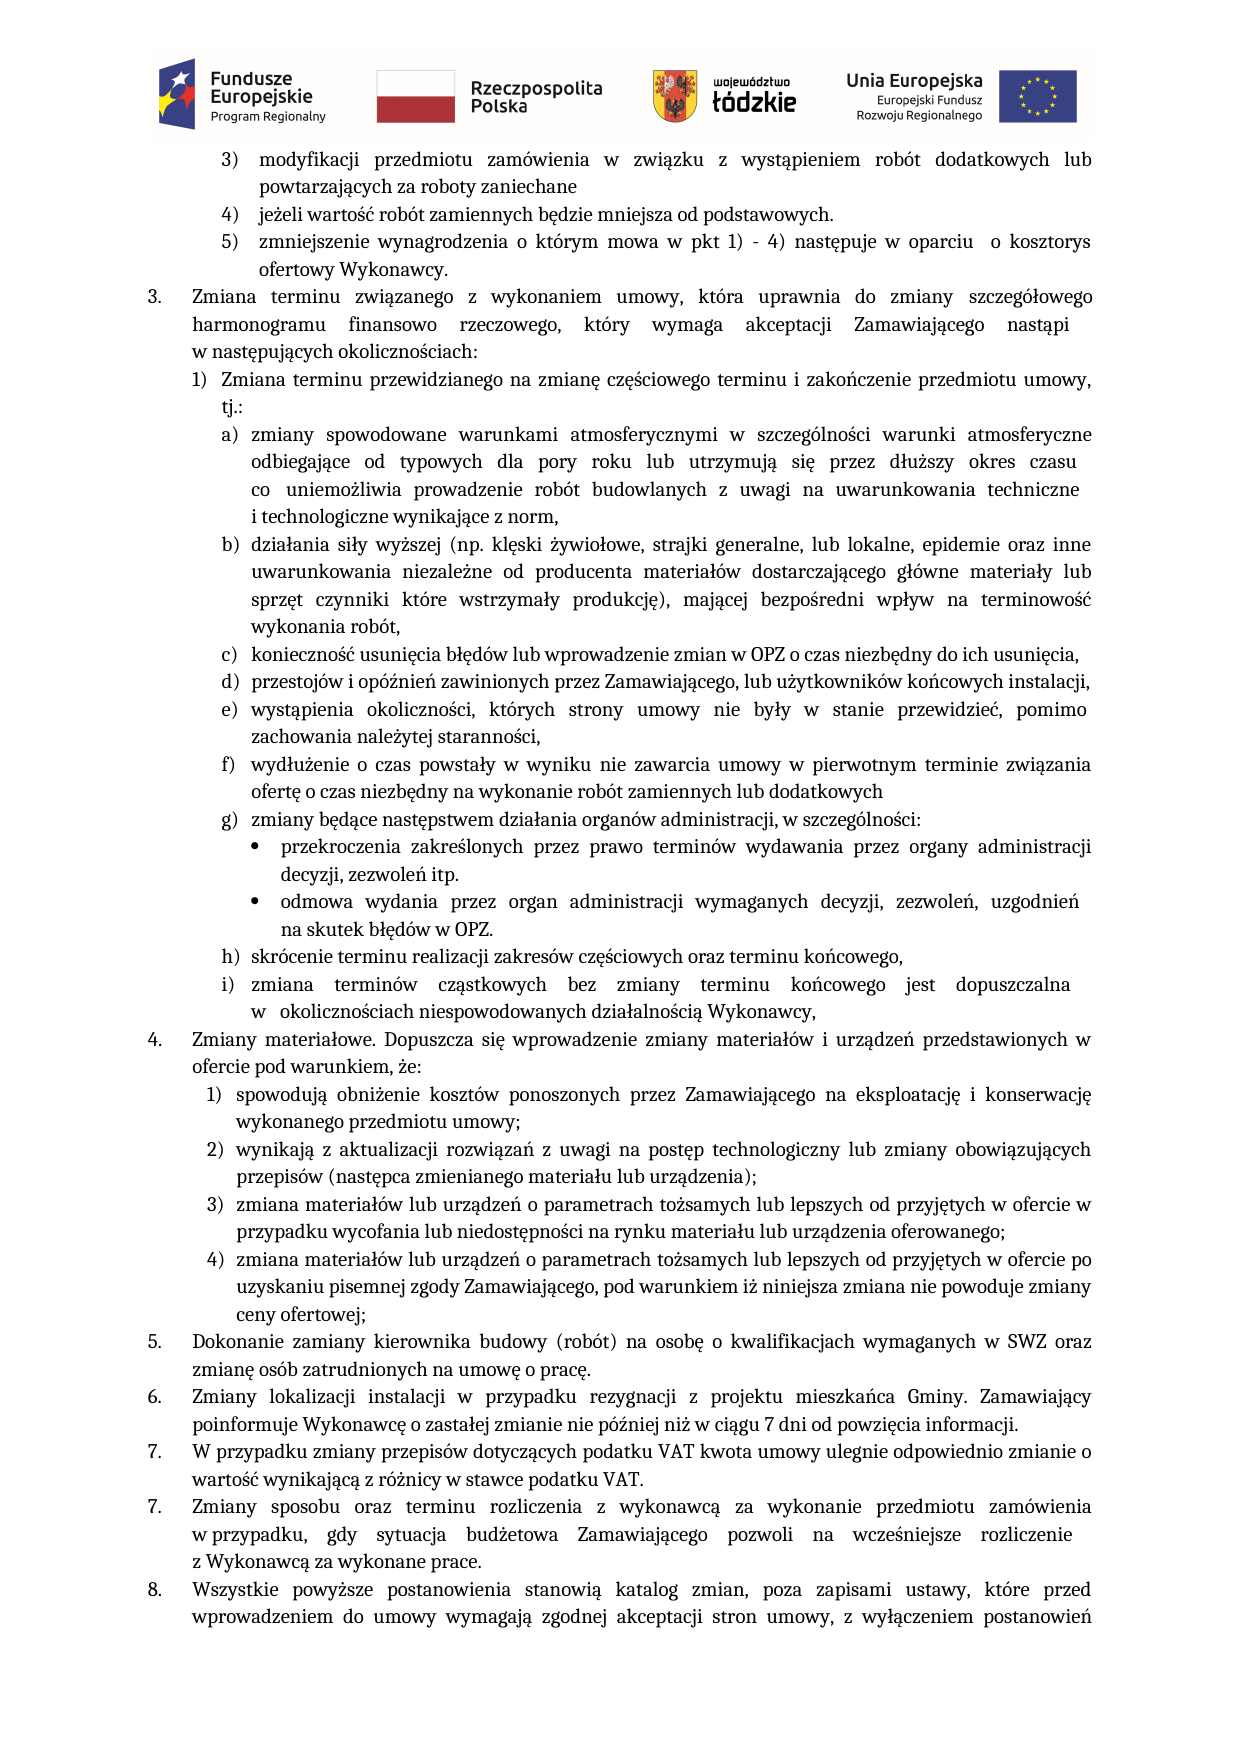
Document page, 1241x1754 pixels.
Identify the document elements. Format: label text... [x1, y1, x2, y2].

list zmiany będące następstwem działania organów administracji, w szczególności: [221, 808, 1093, 832]
list działania siły wyższej (np. klęski żywiołowe, strajki generalne, lub lokalne, epidemie oraz inne uwarunkowania niezależne od producenta materiałów dostarczającego główne materiały lub sprzęt czynniki które wstrzymały produkcję), mającej bezpośredni wpływ na terminowość wykonania robót, [221, 533, 1093, 639]
list Zmiany lokalizacji instalacji w przypadku rezygnacji z projektu mieszkańca Gminy. Zamawiający poinformuje Wykonawcę o zastałej zmianie nie później niż w ciągu 7 dni od powzięcia informacji. [148, 1385, 1093, 1437]
list spowodują obniżenie kosztów ponoszonych przez Zamawiającego na eksploatację i konserwację wykonanego przedmiotu umowy; [207, 1083, 1093, 1134]
list przestojów i opóźnień zawinionych przez Zamawiającego, lub użytkowników końcowych instalacji, [221, 670, 1093, 694]
list Dokonanie zamiany kierownika budowy (robót) na osobę o kwalifikacjach wymaganych w SWZ oraz zmianę osób zatrudnionych na umowę o pracę. [148, 1330, 1093, 1382]
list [148, 1578, 1093, 1629]
list wydłużenie o czas powstały w wyniku nie zawarcia umowy w pierwotnym terminie związania ofertę o czas niezbędny na wykonanie robót zamiennych lub dodatkowych [221, 753, 1093, 804]
list Zmiana terminu związanego z wykonaniem umowy, która uprawnia do zmiany szczegółowego harmonogramu finansowo rzeczowego, który wymaga akceptacji Zamawiającego nastąpi w następujących okolicznościach: [148, 285, 1093, 364]
list skrócenie terminu realizacji zakresów częściowych oraz terminu końcowego, [221, 945, 1093, 969]
list jeżeli wartość robót zamiennych będzie mniejsza od podstawowych. [221, 203, 1093, 227]
list wynikają z aktualizacji rozwiązań z uwagi na postęp technologiczny lub zmiany obowiązujących przepisów (następca zmienianego materiału lub urządzenia); [207, 1138, 1093, 1189]
list konieczność usunięcia błędów lub wprowadzenie zmian w OPZ o czas niezbędny do ich usunięcia, [221, 643, 1093, 667]
list zmniejszenie wynagrodzenia o którym mowa w pkt 1) - 4) następuje w oparciu o kosztorys ofertowy Wykonawcy. [221, 230, 1093, 282]
list zmiana materiałów lub urządzeń o parametrach tożsamych lub lepszych od przyjętych w ofercie po uzyskaniu pisemnej zgody Zamawiającego, pod warunkiem iż niniejsza zmiana nie powoduje zmiany ceny ofertowej; [207, 1248, 1093, 1327]
list modyfikacji przedmiotu zamówienia w związku z wystąpieniem robót dodatkowych lub powtarzających za roboty zaniechane [221, 148, 1093, 199]
list przekroczenia zakreślonych przez prawo terminów wydawania przez organy administracji decyzji, zezwoleń itp. [251, 835, 1093, 887]
list Zmiany materiałowe. Dopuszcza się wprowadzenie zmiany materiałów i urządzeń przedstawionych w ofercie pod warunkiem, że: [148, 1028, 1093, 1079]
list zmiana materiałów lub urządzeń o parametrach tożsamych lub lepszych od przyjętych w ofercie w przypadku wycofania lub niedostępności na rynku materiału lub urządzenia oferowanego; [207, 1193, 1093, 1244]
list zmiany spowodowane warunkami atmosferycznymi w szczególności warunki atmosferyczne odbiegające od typowych dla pory roku lub utrzymują się przez dłuższy okres czasu co uniemożliwia prowadzenie robót budowlanych z uwagi na uwarunkowania techniczne i technologiczne wynikające z norm, [221, 423, 1093, 529]
list W przypadku zmiany przepisów dotyczących podatku VAT kwota umowy ulegnie odpowiednio zmianie o wartość wynikającą z różnicy w stawce podatku VAT. [148, 1440, 1093, 1492]
list odmowa wydania przez organ administracji wymaganych decyzji, zezwoleń, uzgodnień na skutek błędów w OPZ. [251, 890, 1093, 942]
list Zmiany sposobu oraz terminu rozliczenia z wykonawcą za wykonanie przedmiotu zamówienia w przypadku, gdy sytuacja budżetowa Zamawiającego pozwoli na wcześniejsze rozliczenie z Wykonawcą za wykonane prace. [148, 1495, 1093, 1574]
list wystąpienia okoliczności, których strony umowy nie były w stanie przewidzieć, pomimo zachowania należytej staranności, [221, 698, 1093, 749]
list Zmiana terminu przewidzianego na zmianę częściowego terminu i zakończenie przedmiotu umowy, tj.: [192, 368, 1093, 419]
list zmiana terminów cząstkowych bez zmiany terminu końcowego jest dopuszczalna w okolicznościach niespowodowanych działalnością Wykonawcy, [221, 973, 1093, 1024]
